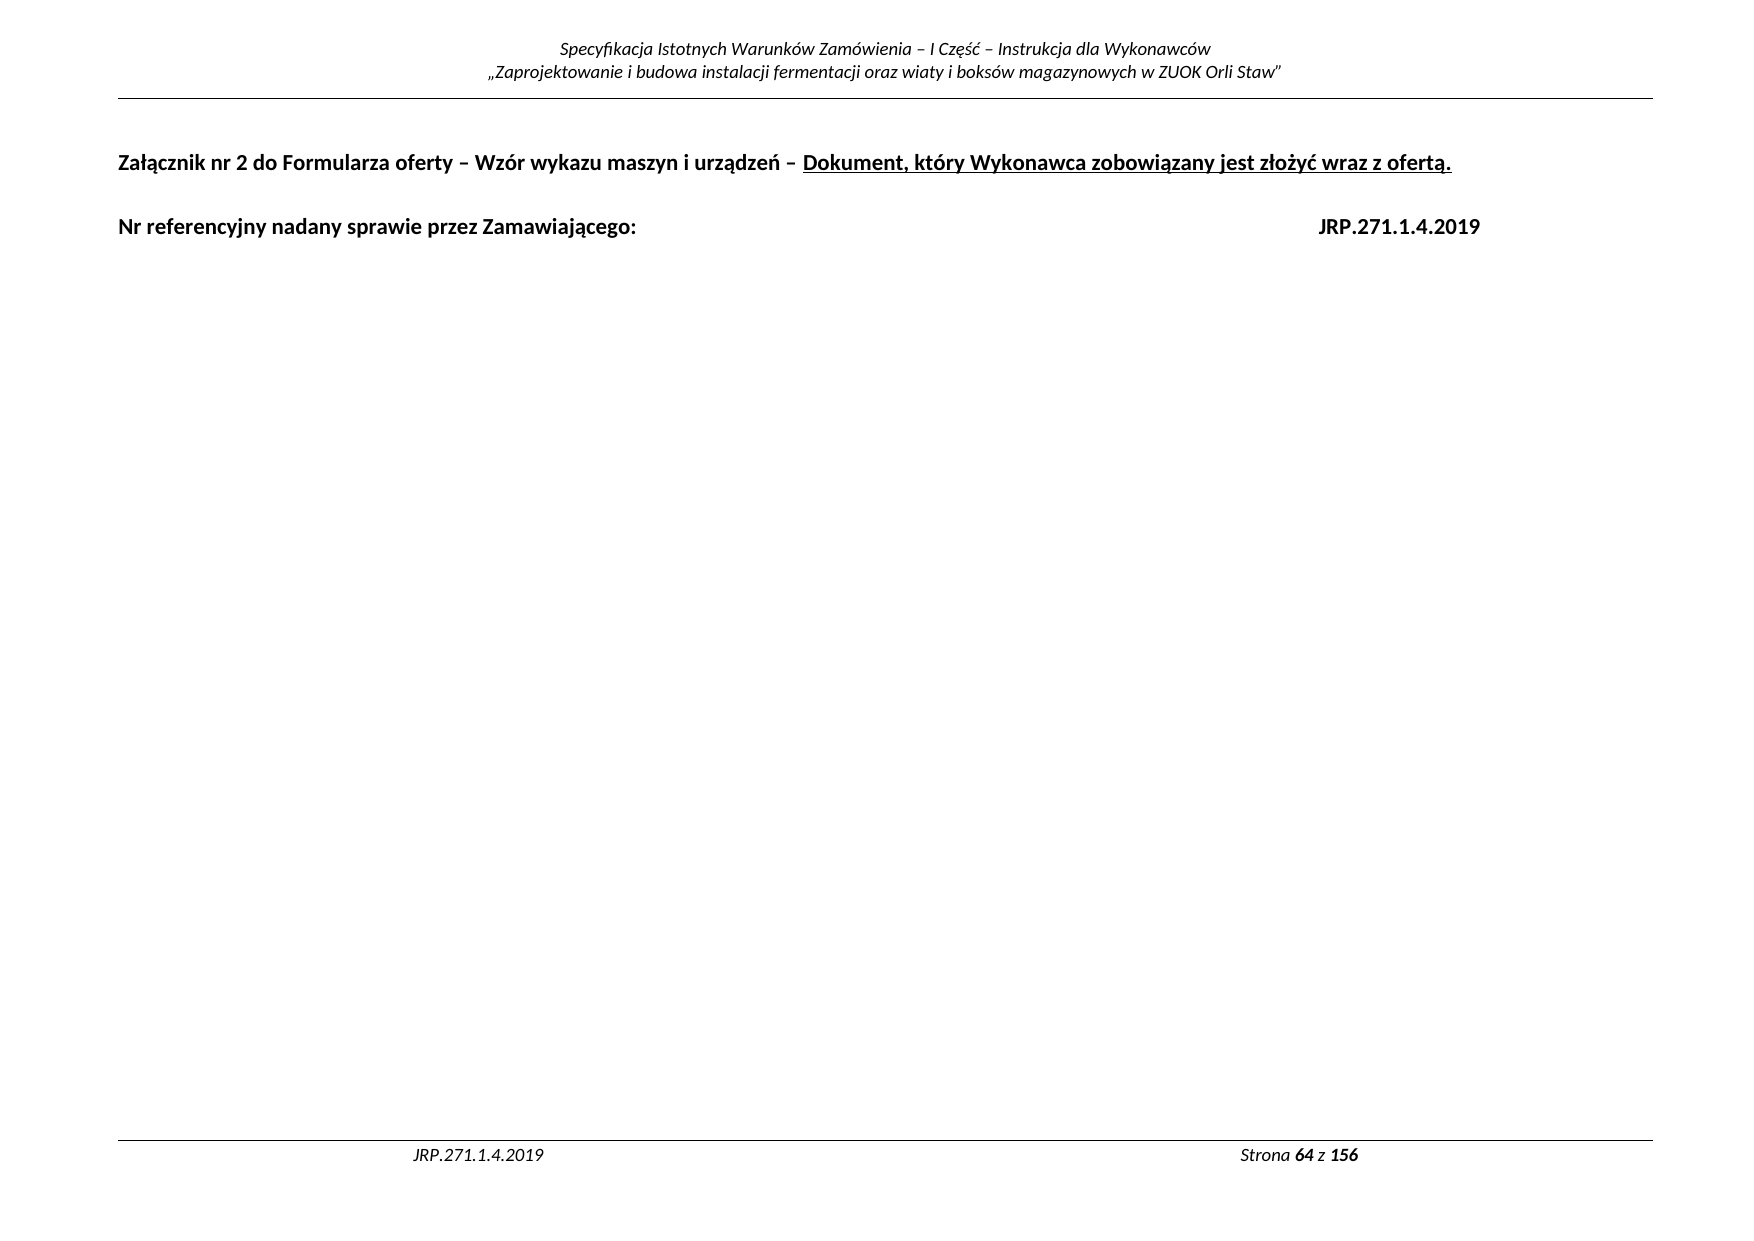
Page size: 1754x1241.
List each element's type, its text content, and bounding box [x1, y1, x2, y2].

table_header JRP.271.1.4.2019 [770, 212, 1491, 245]
table_header Nr referencyjny nadany sprawie przez Zamawiającego: [107, 212, 770, 245]
text Załącznik nr 2 do Formularza oferty – Wzór wykazu maszyn i urządzeń – Dokument, który Wykonawca zobowiązany jest złożyć wraz z ofertą. [118, 148, 1653, 176]
